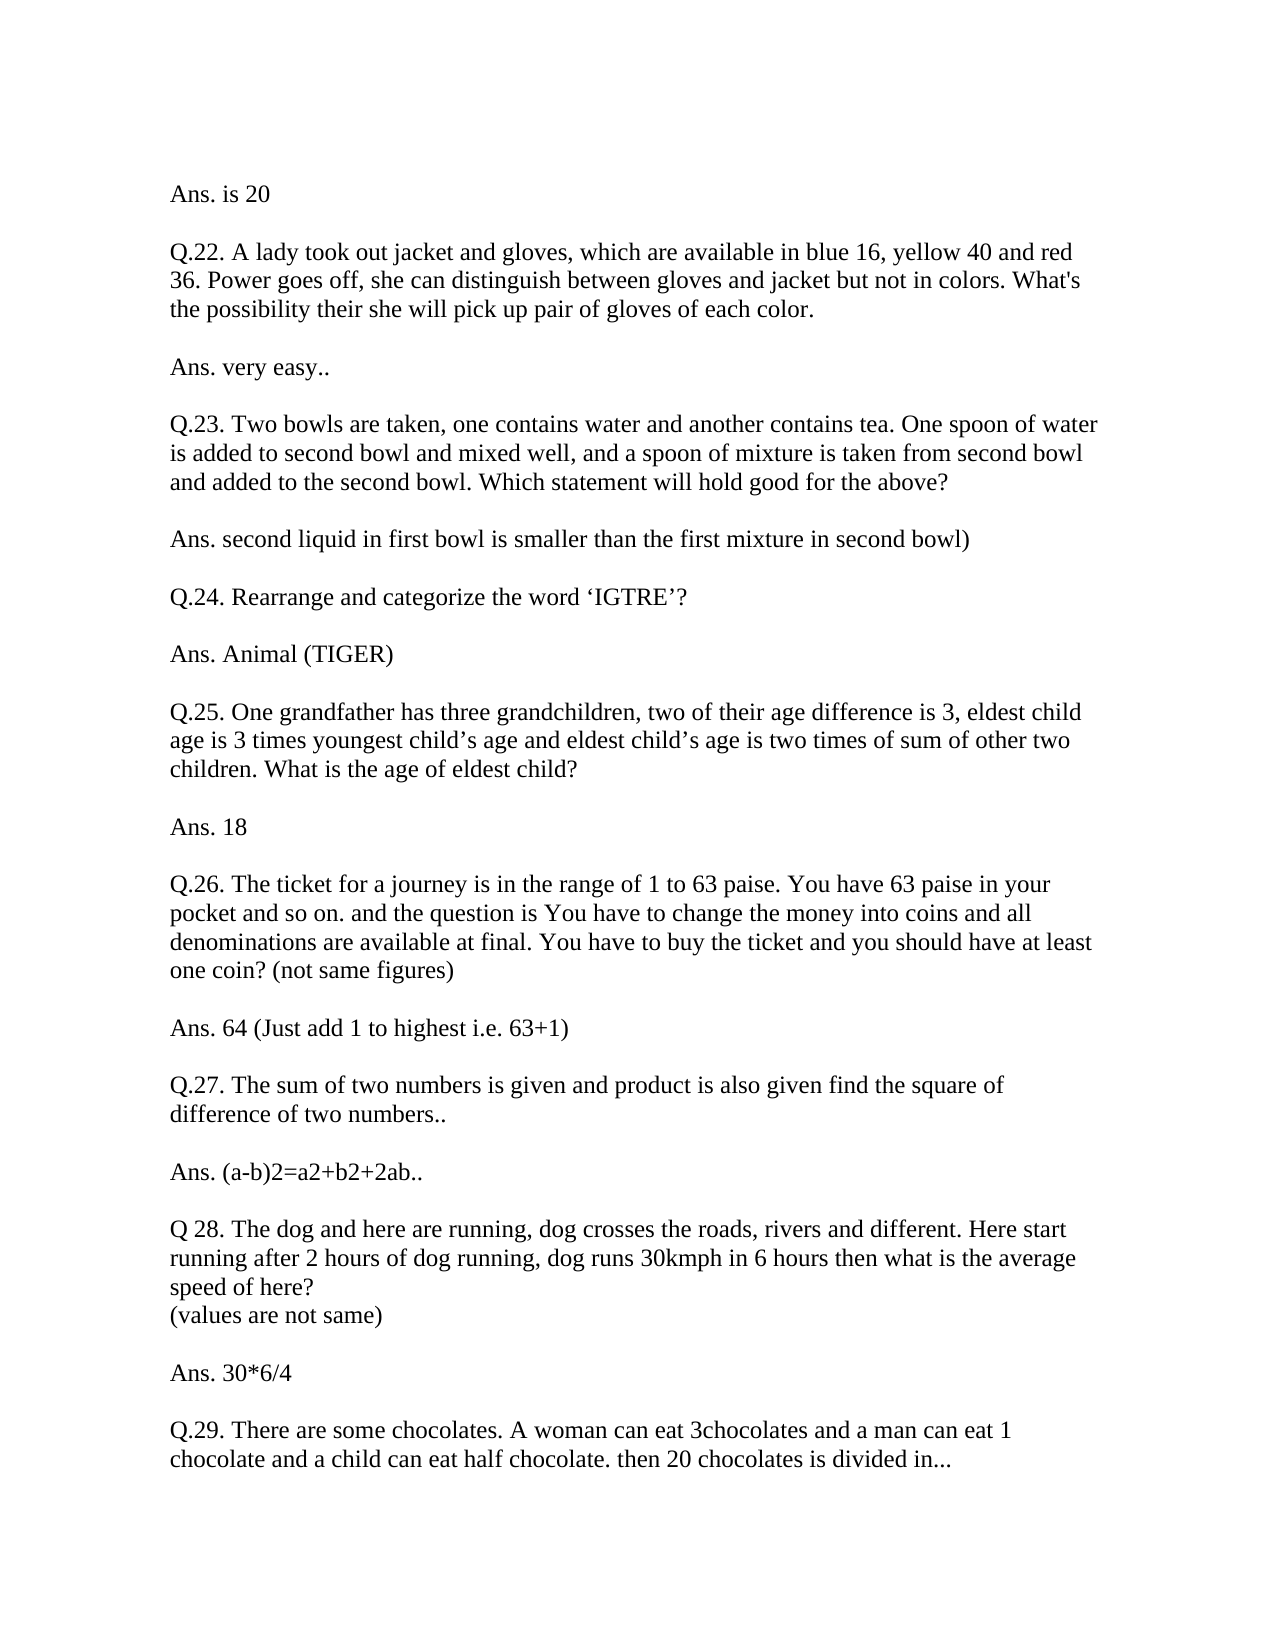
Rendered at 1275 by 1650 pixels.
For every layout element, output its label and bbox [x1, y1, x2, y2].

table_header [170, 150, 1106, 1473]
